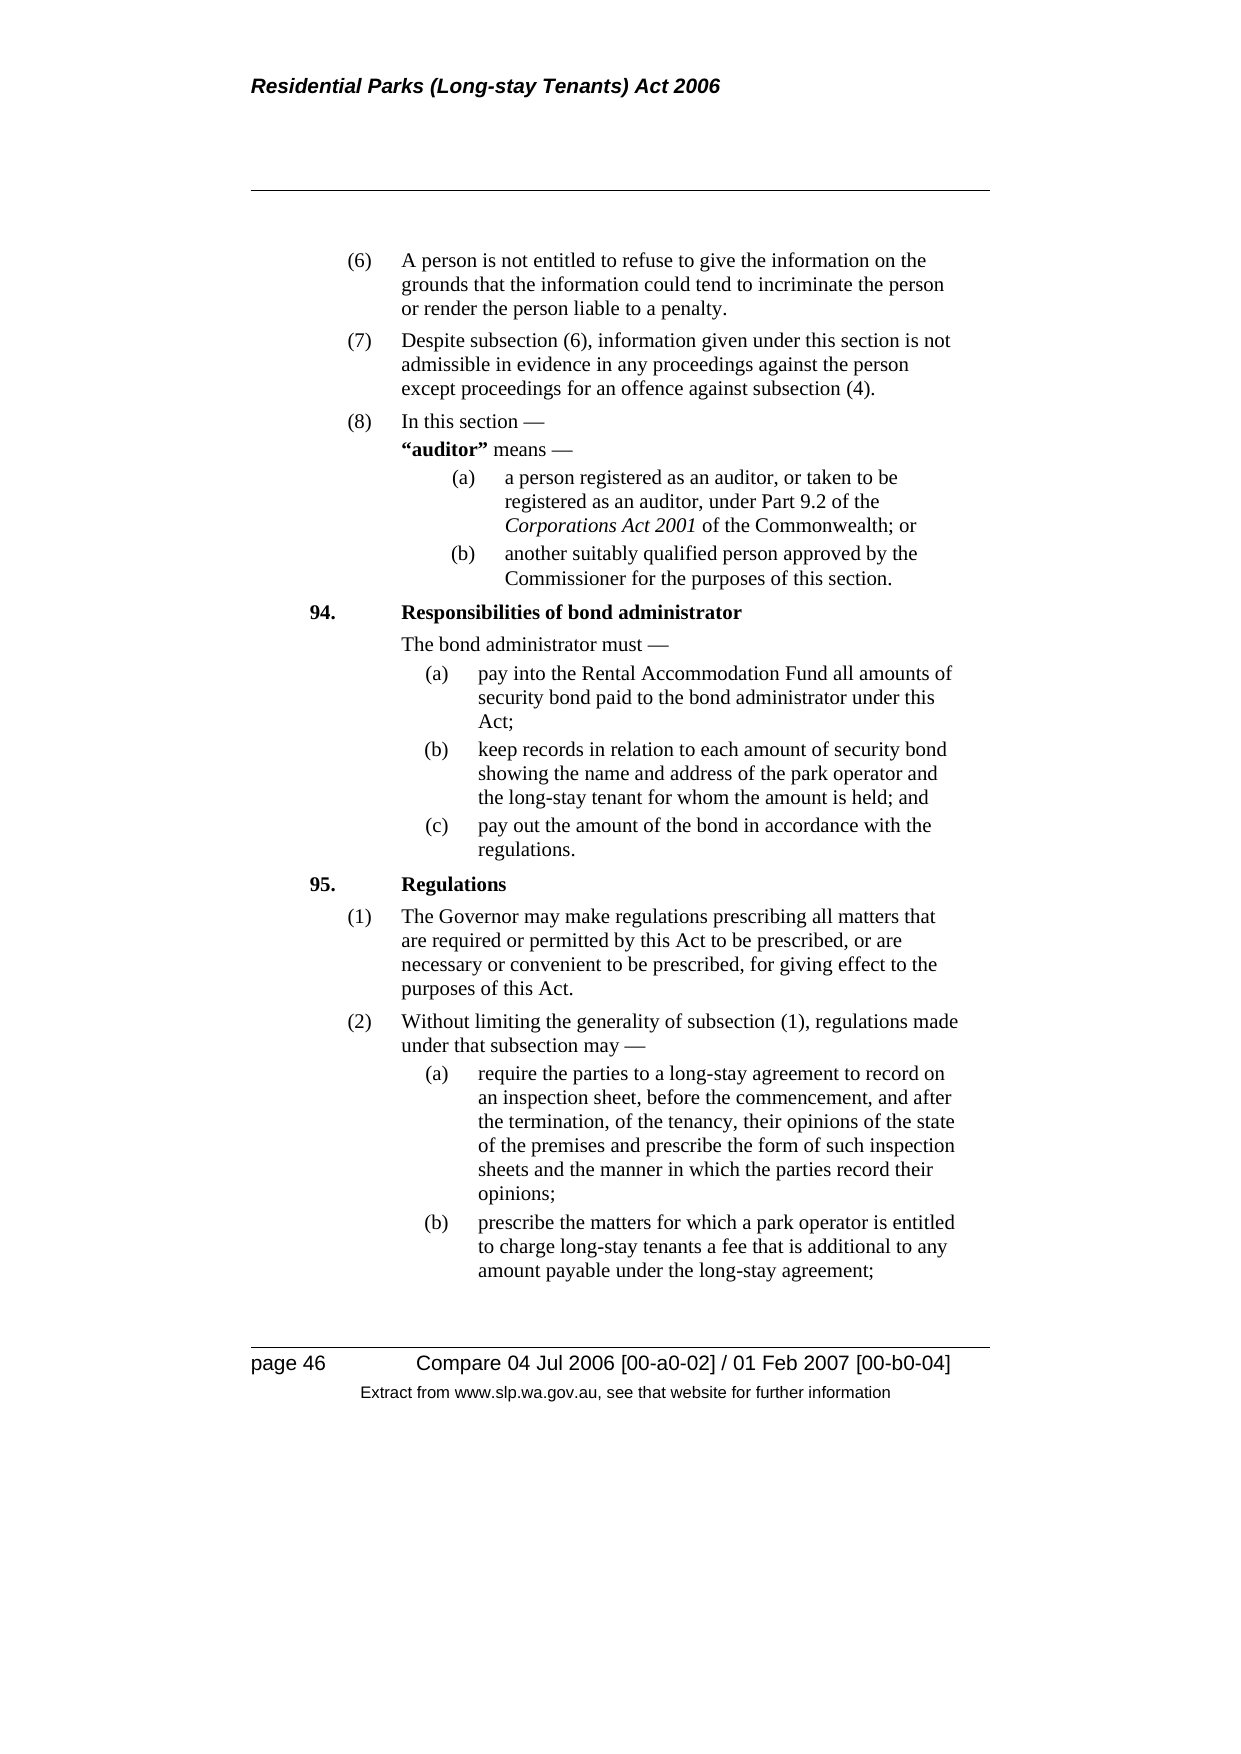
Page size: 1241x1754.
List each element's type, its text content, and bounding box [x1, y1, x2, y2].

text (1) The Governor may make regulations prescribing all matters that are required or permitted by this Act to be prescribed, or are necessary or convenient to be prescribed, for giving effect to the purposes of this Act. [312, 904, 960, 1000]
text (b) keep records in relation to each amount of security bond showing the name and address of the park operator and the long-stay tenant for whom the amount is held; and [389, 737, 960, 809]
text (7) Despite subsection (6), information given under this section is not admissible in evidence in any proceedings against the person except proceedings for an offence against subsection (4). [312, 328, 960, 400]
subtitle 94. Responsibilities of bond administrator [309, 600, 960, 624]
text (8) In this section — [312, 408, 960, 433]
text (a) a person registered as an auditor, or taken to be registered as an auditor, under Part 9.2 of the Corporations Act 2001 of the Commonwealth; or [389, 465, 960, 537]
text (a) pay into the Rental Accommodation Fund all amounts of security bond paid to the bond administrator under this Act; [389, 661, 960, 733]
text The bond administrator must — [312, 632, 960, 656]
text (a) require the parties to a long-stay agreement to record on an inspection sheet, before the commencement, and after the termination, of the tenancy, their opinions of the state of the premises and prescribe the form of such inspection sheets and the manner in which the parties record their opinions; [389, 1061, 960, 1205]
text (b) prescribe the matters for which a park operator is entitled to charge long-stay tenants a fee that is additional to any amount payable under the long-stay agreement; [389, 1209, 960, 1282]
text (c) pay out the amount of the bond in accordance with the regulations. [389, 813, 960, 861]
text “auditor” means — [369, 437, 960, 461]
text (2) Without limiting the generality of subsection (1), regulations made under that subsection may — [312, 1009, 960, 1057]
text (b) another suitably qualified person approved by the Commissioner for the purposes of this section. [389, 541, 960, 589]
text (6) A person is not entitled to refuse to give the information on the grounds that the information could tend to incriminate the person or render the person liable to a penalty. [312, 247, 960, 320]
subtitle 95. Regulations [309, 872, 960, 896]
